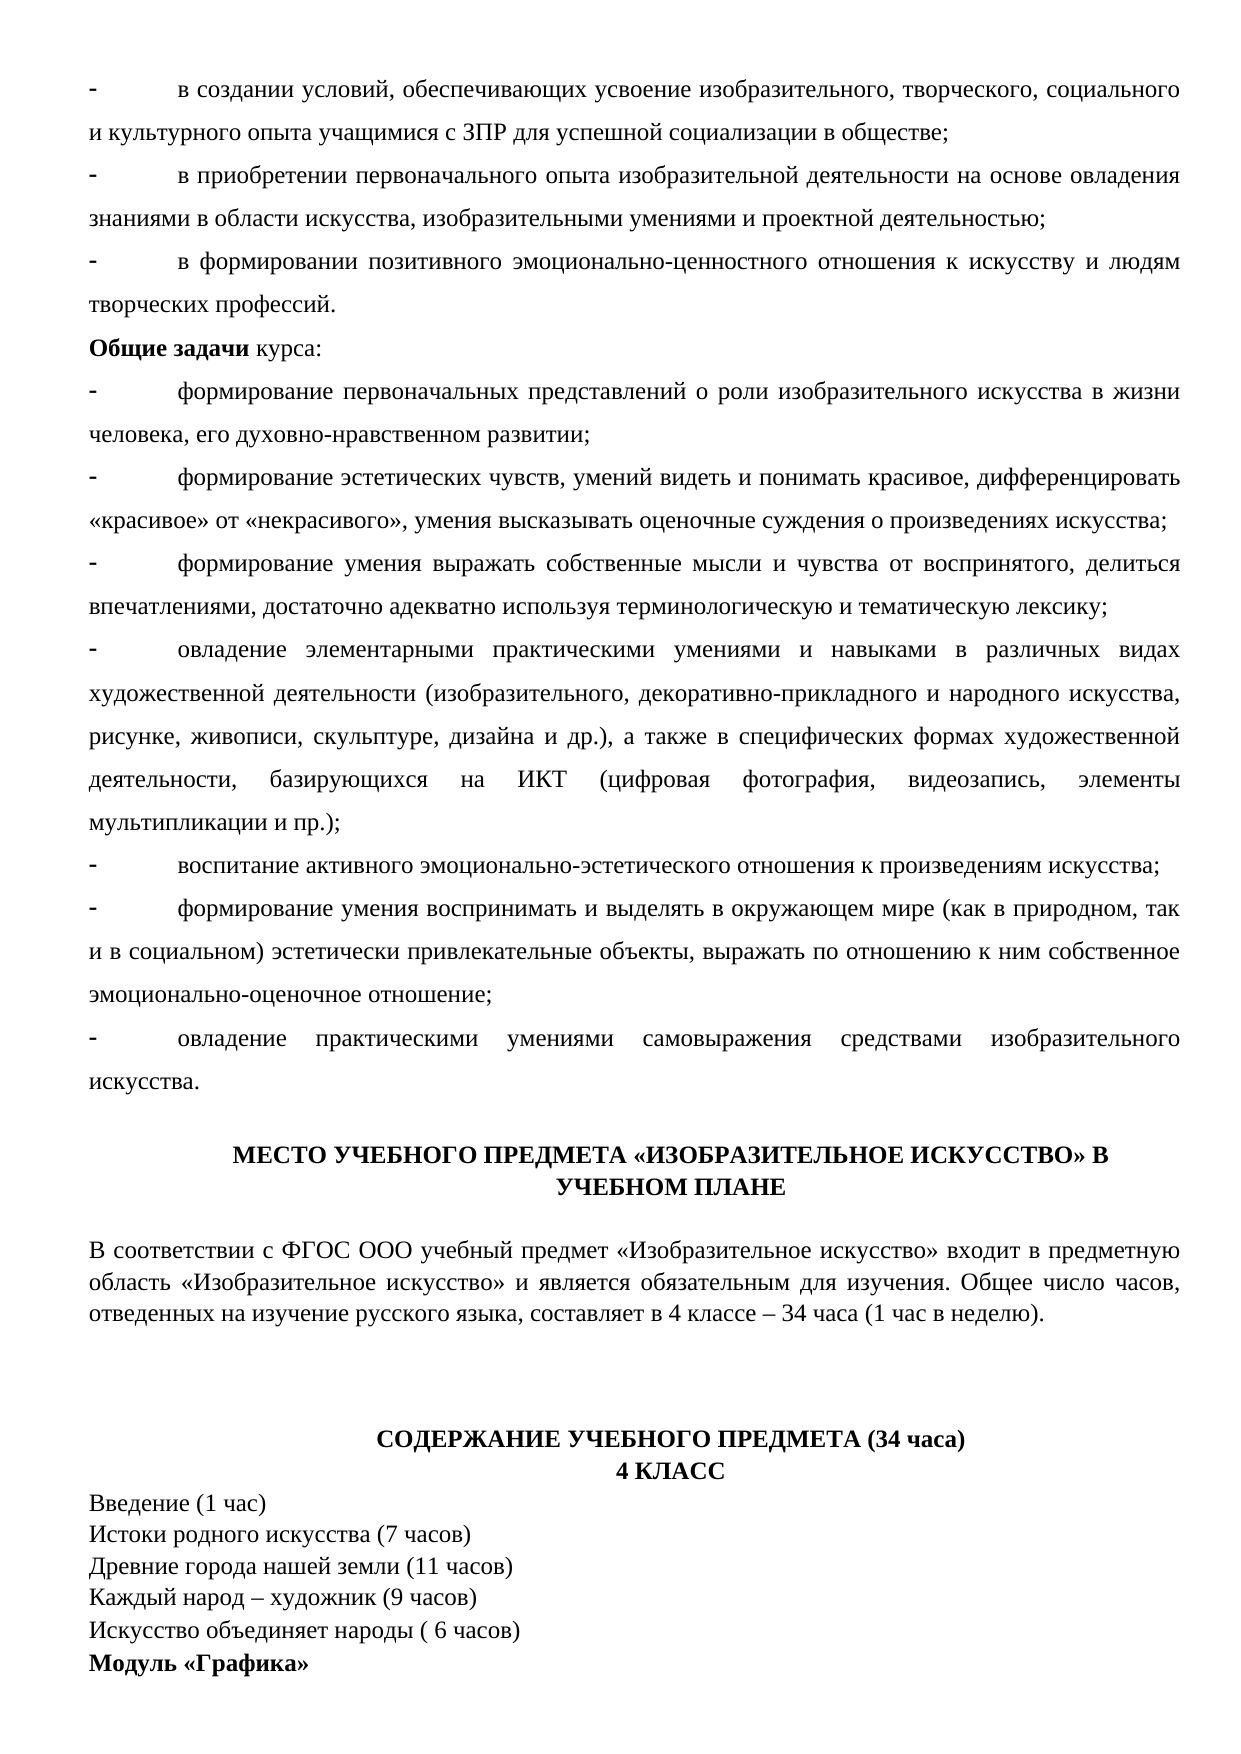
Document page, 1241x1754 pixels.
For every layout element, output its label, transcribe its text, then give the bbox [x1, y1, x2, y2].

list овладение элементарными практическими умениями и навыками в различных видах художественной деятельности (изобразительного, декоративно-прикладного и народного искусства, рисунке, живописи, скульптуре, дизайна и др.), а также в специфических формах художественной деятельности, базирующихся на ИКТ (цифровая фотография, видеозапись, элементы мультипликации и пр.); [88, 634, 1181, 836]
list формирование умения воспринимать и выделять в окружающем мире (как в природном, так и в социальном) эстетически привлекательные объекты, выражать по отношению к ним собственное эмоционально-оценочное отношение; [88, 893, 1181, 1008]
text Модуль «Графика» [88, 1648, 1181, 1677]
text СОДЕРЖАНИЕ УЧЕБНОГО ПРЕДМЕТА (34 часа) [190, 1424, 1152, 1453]
text Искусство объединяет народы ( 6 часов) [88, 1615, 1152, 1644]
list воспитание активного эмоционально-эстетического отношения к произведениям искусства; [88, 850, 1181, 879]
text Древние города нашей земли (11 часов) [88, 1551, 1152, 1579]
text МЕСТО УЧЕБНОГО ПРЕДМЕТА «ИЗОБРАЗИТЕЛЬНОЕ ИСКУССТВО» В УЧЕБНОМ ПЛАНЕ [190, 1140, 1152, 1201]
list формирование умения выражать собственные мысли и чувства от воспринятого, делиться впечатлениями, достаточно адекватно используя терминологическую и тематическую лексику; [88, 548, 1181, 620]
list овладение практическими умениями самовыражения средствами изобразительного искусства. [88, 1023, 1181, 1094]
list формирование первоначальных представлений о роли изобразительного искусства в жизни человека, его духовно-нравственном развитии; [88, 376, 1181, 448]
list в формировании позитивного эмоционально-ценностного отношения к искусству и людям творческих профессий. [88, 246, 1181, 318]
text Введение (1 час) [88, 1488, 1152, 1516]
list формирование эстетических чувств, умений видеть и понимать красивое, дифференцировать «красивое» от «некрасивого», умения высказывать оценочные суждения о произведениях искусства; [88, 462, 1181, 534]
text Каждый народ – художник (9 часов) [88, 1582, 1152, 1611]
text Общие задачи курса: [88, 333, 1181, 361]
text В соответствии с ФГОС ООО учебный предмет «Изобразительное искусство» входит в предметную область «Изобразительное искусство» и является обязательным для изучения. Общее число часов, отведенных на изучение русского языка, составляет в 4 классе – 34 часа (1 час в неделю). [88, 1235, 1181, 1327]
list в приобретении первоначального опыта изобразительной деятельности на основе овладения знаниями в области искусства, изобразительными умениями и проектной деятельностью; [88, 160, 1181, 232]
text Истоки родного искусства (7 часов) [88, 1519, 1152, 1548]
list в создании условий, обеспечивающих усвоение изобразительного, творческого, социального и культурного опыта учащимися с ЗПР для успешной социализации в обществе; [88, 74, 1181, 146]
text 4 КЛАСС [190, 1456, 1152, 1485]
